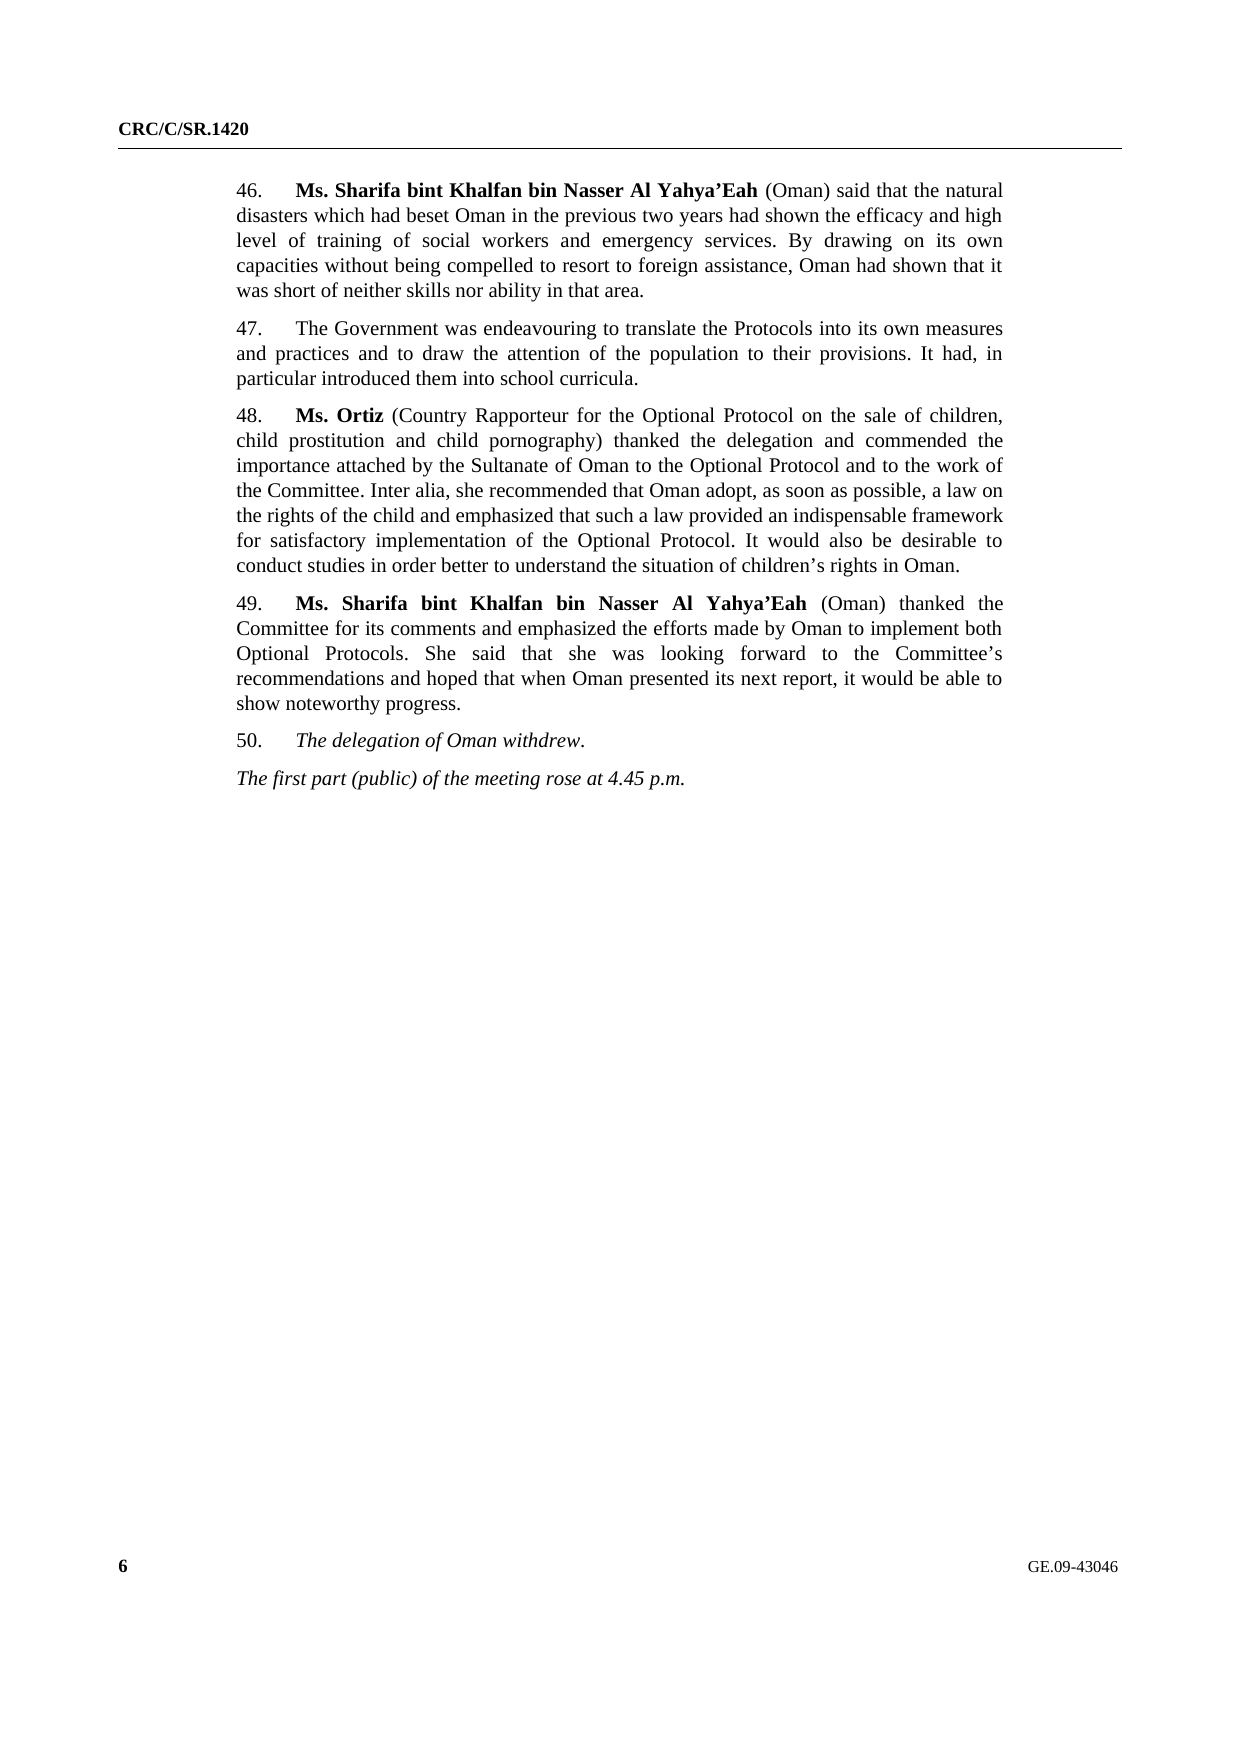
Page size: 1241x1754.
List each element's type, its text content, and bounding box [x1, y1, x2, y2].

text 48. Ms. Ortiz (Country Rapporteur for the Optional Protocol on the sale of children, child prostitution and child pornography) thanked the delegation and commended the importance attached by the Sultanate of Oman to the Optional Protocol and to the work of the Committee. Inter alia, she recommended that Oman adopt, as soon as possible, a law on the rights of the child and emphasized that such a law provided an indispensable framework for satisfactory implementation of the Optional Protocol. It would also be desirable to conduct studies in order better to understand the situation of children’s rights in Oman. [236, 402, 1004, 577]
text 46. Ms. Sharifa bint Khalfan bin Nasser Al Yahya’Eah (Oman) said that the natural disasters which had beset Oman in the previous two years had shown the efficacy and high level of training of social workers and emergency services. By drawing on its own capacities without being compelled to resort to foreign assistance, Oman had shown that it was short of neither skills nor ability in that area. [236, 177, 1004, 302]
text 50. The delegation of Oman withdrew. [236, 727, 1004, 752]
text 47. The Government was endeavouring to translate the Protocols into its own measures and practices and to draw the attention of the population to their provisions. It had, in particular introduced them into school curricula. [236, 315, 1004, 390]
text 49. Ms. Sharifa bint Khalfan bin Nasser Al Yahya’Eah (Oman) thanked the Committee for its comments and emphasized the efforts made by Oman to implement both Optional Protocols. She said that she was looking forward to the Committee’s recommendations and hoped that when Oman presented its next report, it would be able to show noteworthy progress. [236, 590, 1004, 715]
text The first part (public) of the meeting rose at 4.45 p.m. [236, 765, 1004, 790]
